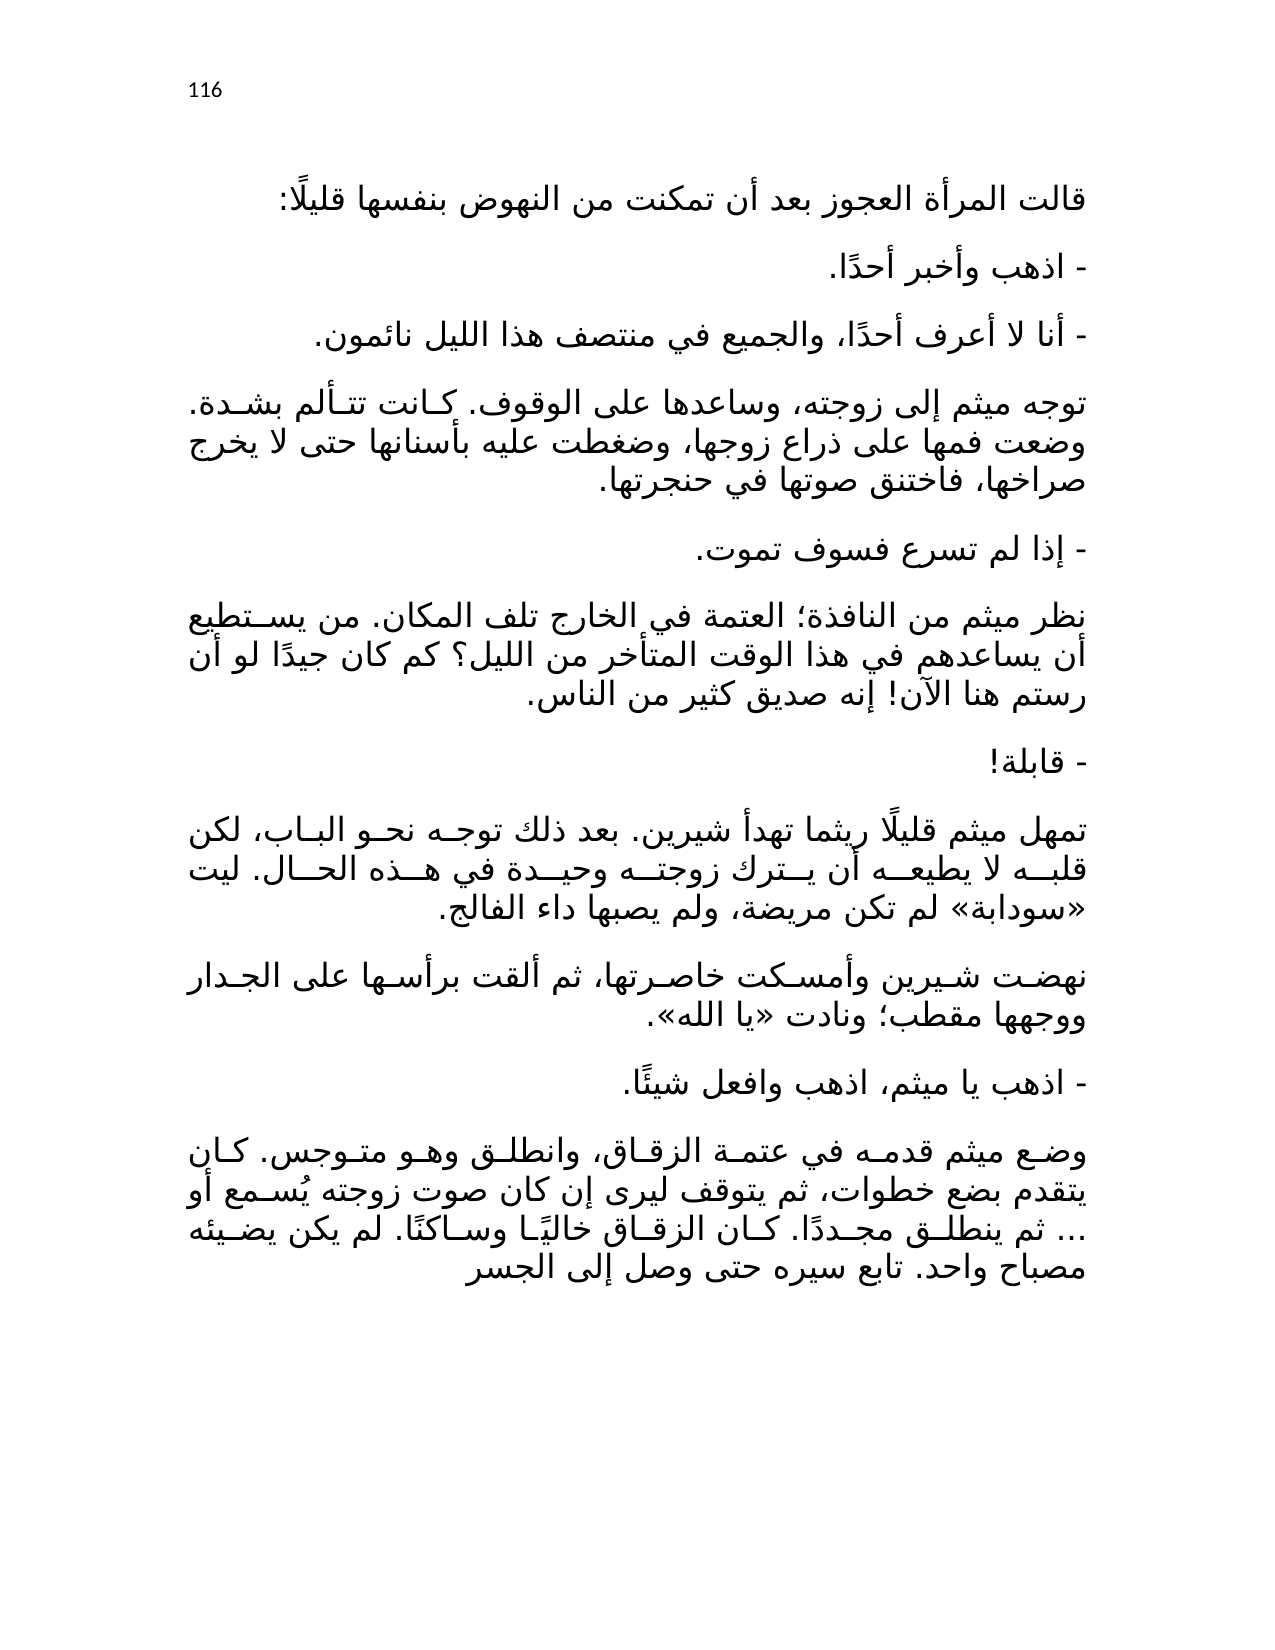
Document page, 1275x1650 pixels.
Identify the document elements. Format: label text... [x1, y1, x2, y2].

text - اذهب يا ميثم، اذهب وافعل شيئًا. [187, 1063, 1087, 1102]
text تمهل ميثم قليلًا ريثما تهدأ شيرين. بعد ذلك توجه نحو الباب، لكن قلبه لا يطيعه أن يترك زوجته وحيدة في هذه الحال. ليت «سودابة» لم تكن مريضة، ولم يصبها داء الفالج. [187, 811, 1087, 927]
text وضع ميثم قدمه في عتمة الزقاق، وانطلق وهو متوجس. كان يتقدم بضع خطوات، ثم يتوقف ليرى إن كان صوت زوجته يُسمع أو ... ثم ينطلق مجددًا. كان الزقاق خاليًا وساكنًا. لم يكن يضيئه مصباح واحد. تابع سيره حتى وصل إلى الجسر [187, 1131, 1087, 1287]
text توجه ميثم إلى زوجته، وساعدها على الوقوف. كانت تتألم بشدة. وضعت فمها على ذراع زوجها، وضغطت عليه بأسنانها حتى لا يخرج صراخها، فاختنق صوتها في حنجرتها. [187, 383, 1087, 500]
text نظر ميثم من النافذة؛ العتمة في الخارج تلف المكان. من يستطيع أن يساعدهم في هذا الوقت المتأخر من الليل؟ كم كان جيدًا لو أن رستم هنا الآن! إنه صديق كثير من الناس. [187, 597, 1087, 713]
text - أنا لا أعرف أحدًا، والجميع في منتصف هذا الليل نائمون. [187, 315, 1087, 354]
text - قابلة! [187, 743, 1087, 782]
text - اذهب وأخبر أحدًا. [187, 247, 1087, 286]
text نهضت شيرين وأمسكت خاصرتها، ثم ألقت برأسها على الجدار ووجهها مقطب؛ ونادت «يا الله». [187, 956, 1087, 1034]
text - إذا لم تسرع فسوف تموت. [187, 529, 1087, 568]
text قالت المرأة العجوز بعد أن تمكنت من النهوض بنفسها قليلًا: [187, 179, 1087, 218]
